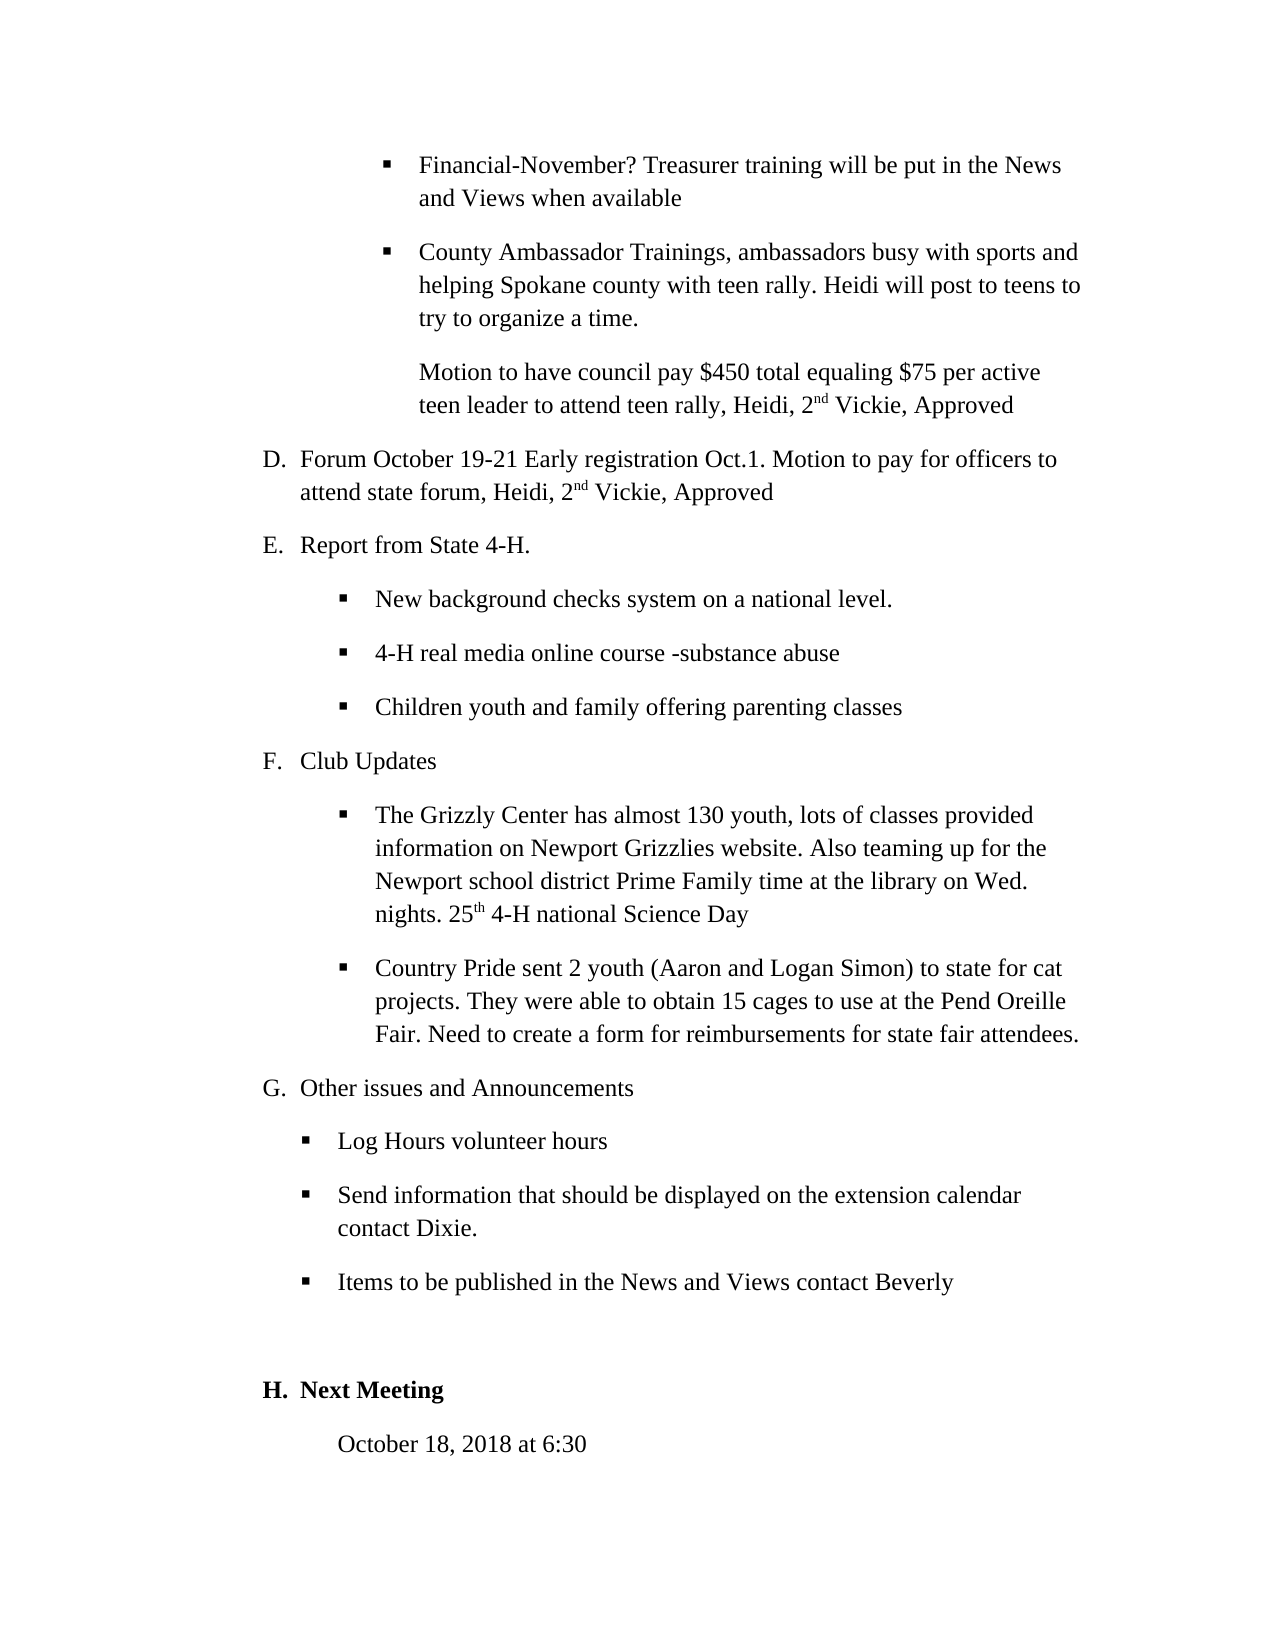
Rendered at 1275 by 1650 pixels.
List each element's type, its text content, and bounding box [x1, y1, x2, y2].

list Motion to have council pay $450 total equaling $75 per active teen leader to attend teen rally, Heidi, 2nd Vickie, Approved [419, 357, 1087, 418]
list Financial-November? Treasurer training will be put in the News and Views when available [381, 150, 1087, 212]
list Children youth and family offering parenting classes [337, 692, 1087, 721]
list Country Pride sent 2 youth (Aaron and Logan Simon) to state for cat projects. They were able to obtain 15 cages to use at the Pend Oreille Fair. Need to create a form for reimbursements for state fair attendees. [337, 953, 1087, 1047]
list New background checks system on a national level. [337, 584, 1087, 613]
list 4-H real media online course -substance abuse [337, 638, 1087, 667]
list Send information that should be displayed on the extension calendar contact Dixie. [300, 1180, 1087, 1242]
list The Grizzly Center has almost 130 youth, lots of classes provided information on Newport Grizzlies website. Also teaming up for the Newport school district Prime Family time at the library on Wed. nights. 25th 4-H national Science Day [337, 800, 1087, 928]
list Items to be published in the News and Views contact Beverly [300, 1267, 1087, 1296]
list County Ambassador Trainings, ambassadors busy with sports and helping Spokane county with teen rally. Heidi will post to teens to try to organize a time. [381, 237, 1087, 332]
list Club Updates [262, 746, 1087, 775]
list Forum October 19-21 Early registration Oct.1. Motion to pay for officers to attend state forum, Heidi, 2nd Vickie, Approved [262, 444, 1087, 505]
list Report from State 4-H. [262, 531, 1087, 559]
list October 18, 2018 at 6:30 [262, 1429, 1087, 1457]
list Next Meeting [262, 1375, 1087, 1404]
list Log Hours volunteer hours [300, 1126, 1087, 1155]
list Other issues and Announcements [262, 1073, 1087, 1101]
